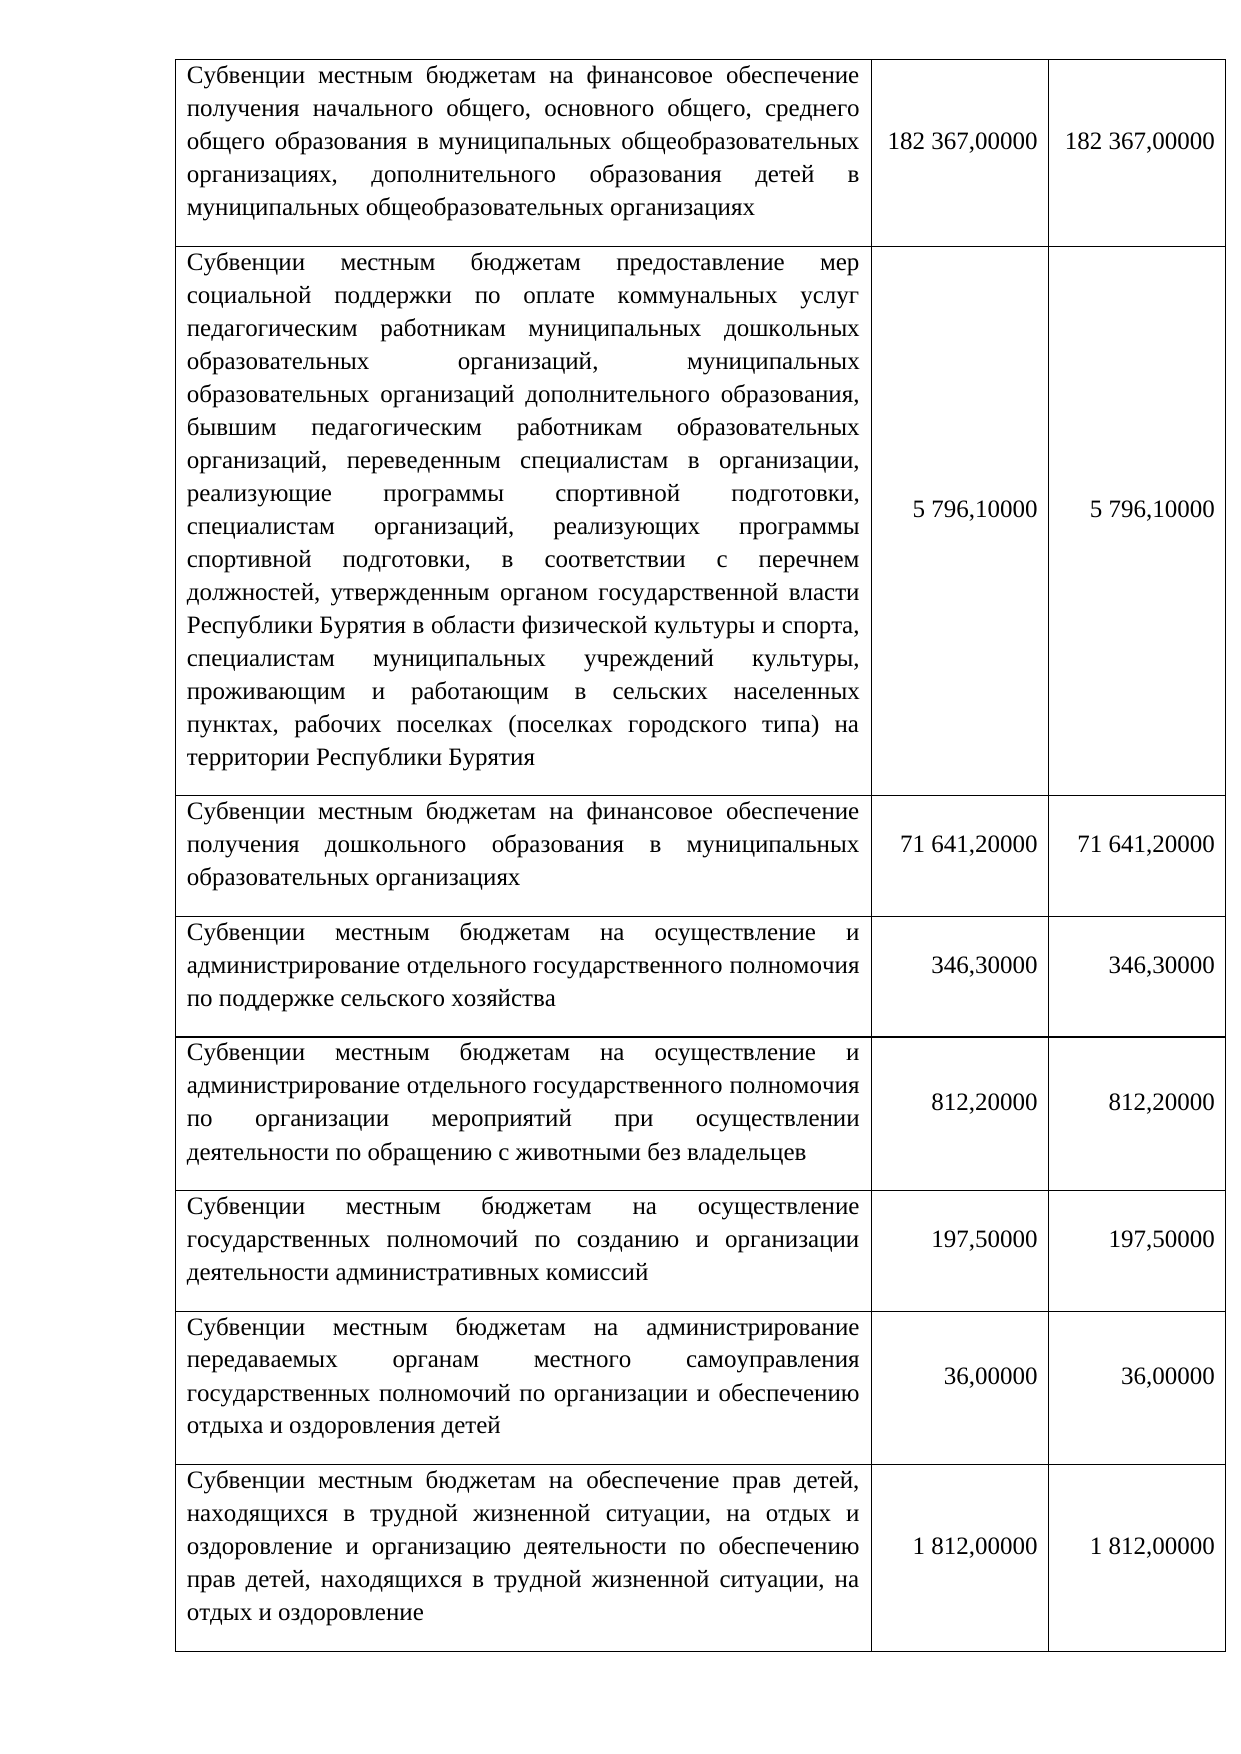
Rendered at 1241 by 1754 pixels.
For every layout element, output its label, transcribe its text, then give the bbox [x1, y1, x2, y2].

table_cell Субвенции местным бюджетам на финансовое обеспечение получения начального общего, основного общего, среднего общего образования в муниципальных общеобразовательных организациях, дополнительного образования детей в муниципальных общеобразовательных организациях [176, 60, 871, 246]
table_cell 182 367,00000 [1049, 60, 1225, 246]
table_cell Субвенции местным бюджетам на осуществление и администрирование отдельного государственного полномочия по организации мероприятий при осуществлении деятельности по обращению с животными без владельцев [176, 1038, 871, 1190]
table_cell 812,20000 [1049, 1038, 1225, 1190]
table_cell 5 796,10000 [1049, 247, 1225, 795]
table_cell Субвенции местным бюджетам на администрирование передаваемых органам местного самоуправления государственных полномочий по организации и обеспечению отдыха и оздоровления детей [176, 1312, 871, 1464]
table_cell 36,00000 [872, 1312, 1048, 1464]
table_cell 197,50000 [1049, 1191, 1225, 1311]
table_cell 71 641,20000 [1049, 796, 1225, 916]
table_cell 36,00000 [1049, 1312, 1225, 1464]
table_cell Субвенции местным бюджетам на осуществление государственных полномочий по созданию и организации деятельности административных комиссий [176, 1191, 871, 1311]
table_cell Субвенции местным бюджетам на финансовое обеспечение получения дошкольного образования в муниципальных образовательных организациях [176, 796, 871, 916]
table_cell 346,30000 [872, 917, 1048, 1036]
table_cell 1 812,00000 [872, 1465, 1048, 1651]
table_cell Субвенции местным бюджетам на осуществление и администрирование отдельного государственного полномочия по поддержке сельского хозяйства [176, 917, 871, 1036]
table_cell 812,20000 [872, 1038, 1048, 1190]
table_cell 182 367,00000 [872, 60, 1048, 246]
table_cell 71 641,20000 [872, 796, 1048, 916]
table_cell Субвенции местным бюджетам предоставление мер социальной поддержки по оплате коммунальных услуг педагогическим работникам муниципальных дошкольных образовательных организаций, муниципальных образовательных организаций дополнительного образования, бывшим педагогическим работникам образовательных организаций, переведенным специалистам в организации, реализующие программы спортивной подготовки, специалистам организаций, реализующих программы спортивной подготовки, в соответствии с перечнем должностей, утвержденным органом государственной власти Республики Бурятия в области физической культуры и спорта, специалистам муниципальных учреждений культуры, проживающим и работающим в сельских населенных пунктах, рабочих поселках (поселках городского типа) на территории Республики Бурятия [176, 247, 871, 795]
table_cell 1 812,00000 [1049, 1465, 1225, 1651]
table_cell Субвенции местным бюджетам на обеспечение прав детей, находящихся в трудной жизненной ситуации, на отдых и оздоровление и организацию деятельности по обеспечению прав детей, находящихся в трудной жизненной ситуации, на отдых и оздоровление [176, 1465, 871, 1651]
table_cell 346,30000 [1049, 917, 1225, 1036]
table_cell 197,50000 [872, 1191, 1048, 1311]
table_cell 5 796,10000 [872, 247, 1048, 795]
